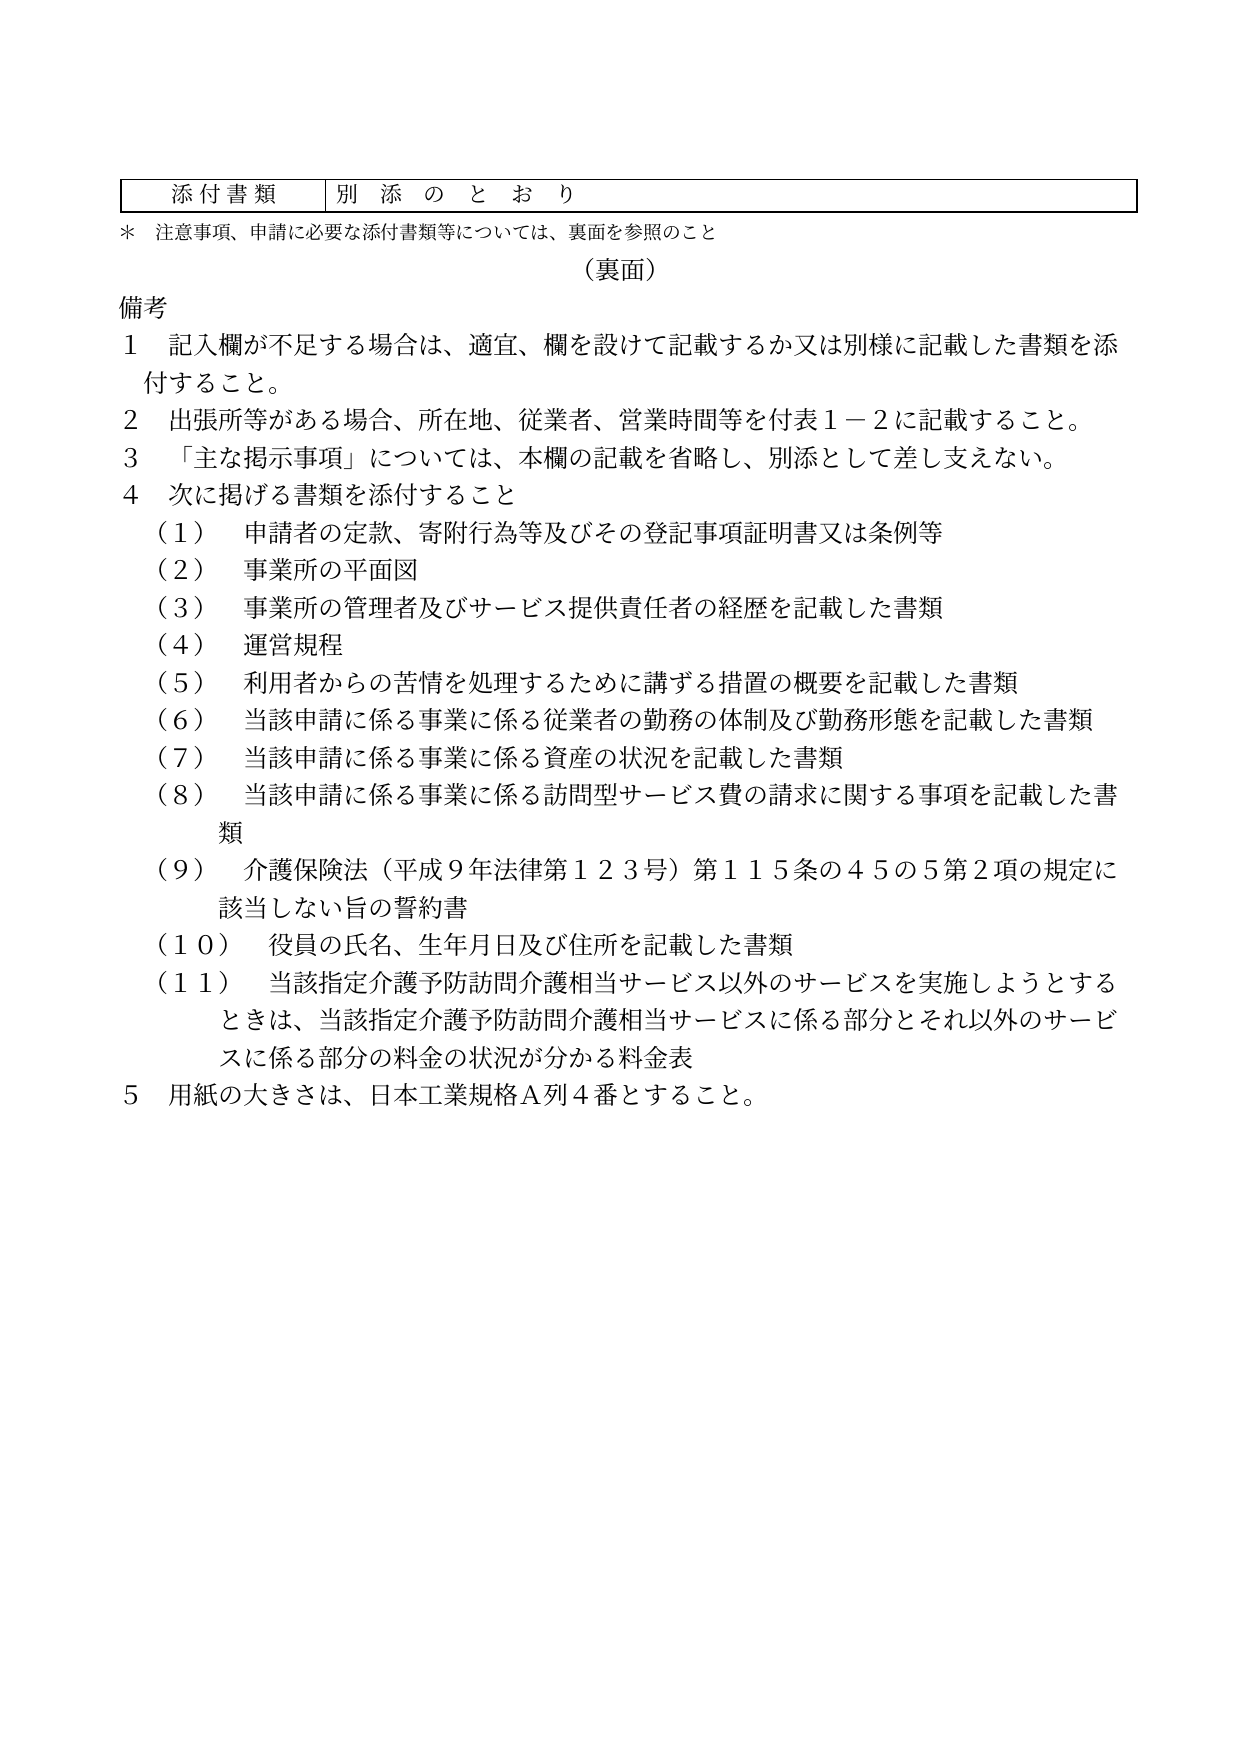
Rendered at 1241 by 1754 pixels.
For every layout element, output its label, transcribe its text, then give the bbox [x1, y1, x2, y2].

text （６） 当該申請に係る事業に係る従業者の勤務の体制及び勤務形態を記載した書類 [143, 700, 1122, 738]
text （２） 事業所の平面図 [118, 550, 1122, 588]
text （１０） 役員の氏名、生年月日及び住所を記載した書類 [118, 925, 1122, 963]
table_cell 添 付 書 類 [122, 180, 325, 211]
text 備考 [118, 288, 1122, 325]
text （１１） 当該指定介護予防訪問介護相当サービス以外のサービスを実施しようとするときは、当該指定介護予防訪問介護相当サービスに係る部分とそれ以外のサービスに係る部分の料金の状況が分かる料金表 [143, 963, 1122, 1075]
text ５ 用紙の大きさは、日本工業規格Ａ列４番とすること。 [118, 1075, 1122, 1113]
text （９） 介護保険法（平成９年法律第１２３号）第１１５条の４５の５第２項の規定に該当しない旨の誓約書 [143, 850, 1122, 925]
text （８） 当該申請に係る事業に係る訪問型サービス費の請求に関する事項を記載した書類 [143, 775, 1122, 850]
text （１） 申請者の定款、寄附行為等及びその登記事項証明書又は条例等 [118, 513, 1122, 550]
text （７） 当該申請に係る事業に係る資産の状況を記載した書類 [118, 738, 1122, 775]
text ＊ 注意事項、申請に必要な添付書類等については、裏面を参照のこと [118, 213, 1122, 250]
text ４ 次に掲げる書類を添付すること [118, 475, 1122, 513]
text （４） 運営規程 [118, 625, 1122, 663]
text （３） 事業所の管理者及びサービス提供責任者の経歴を記載した書類 [118, 588, 1122, 625]
text ２ 出張所等がある場合、所在地、従業者、営業時間等を付表１－２に記載すること。 [118, 400, 1122, 438]
text １ 記入欄が不足する場合は、適宜、欄を設けて記載するか又は別様に記載した書類を添付すること。 [118, 325, 1122, 400]
table_cell 別 添 の と お り [326, 180, 1136, 211]
text （裏面） [118, 250, 1122, 288]
text ３ 「主な掲示事項」については、本欄の記載を省略し、別添として差し支えない。 [118, 438, 1122, 475]
text （５） 利用者からの苦情を処理するために講ずる措置の概要を記載した書類 [118, 663, 1122, 700]
